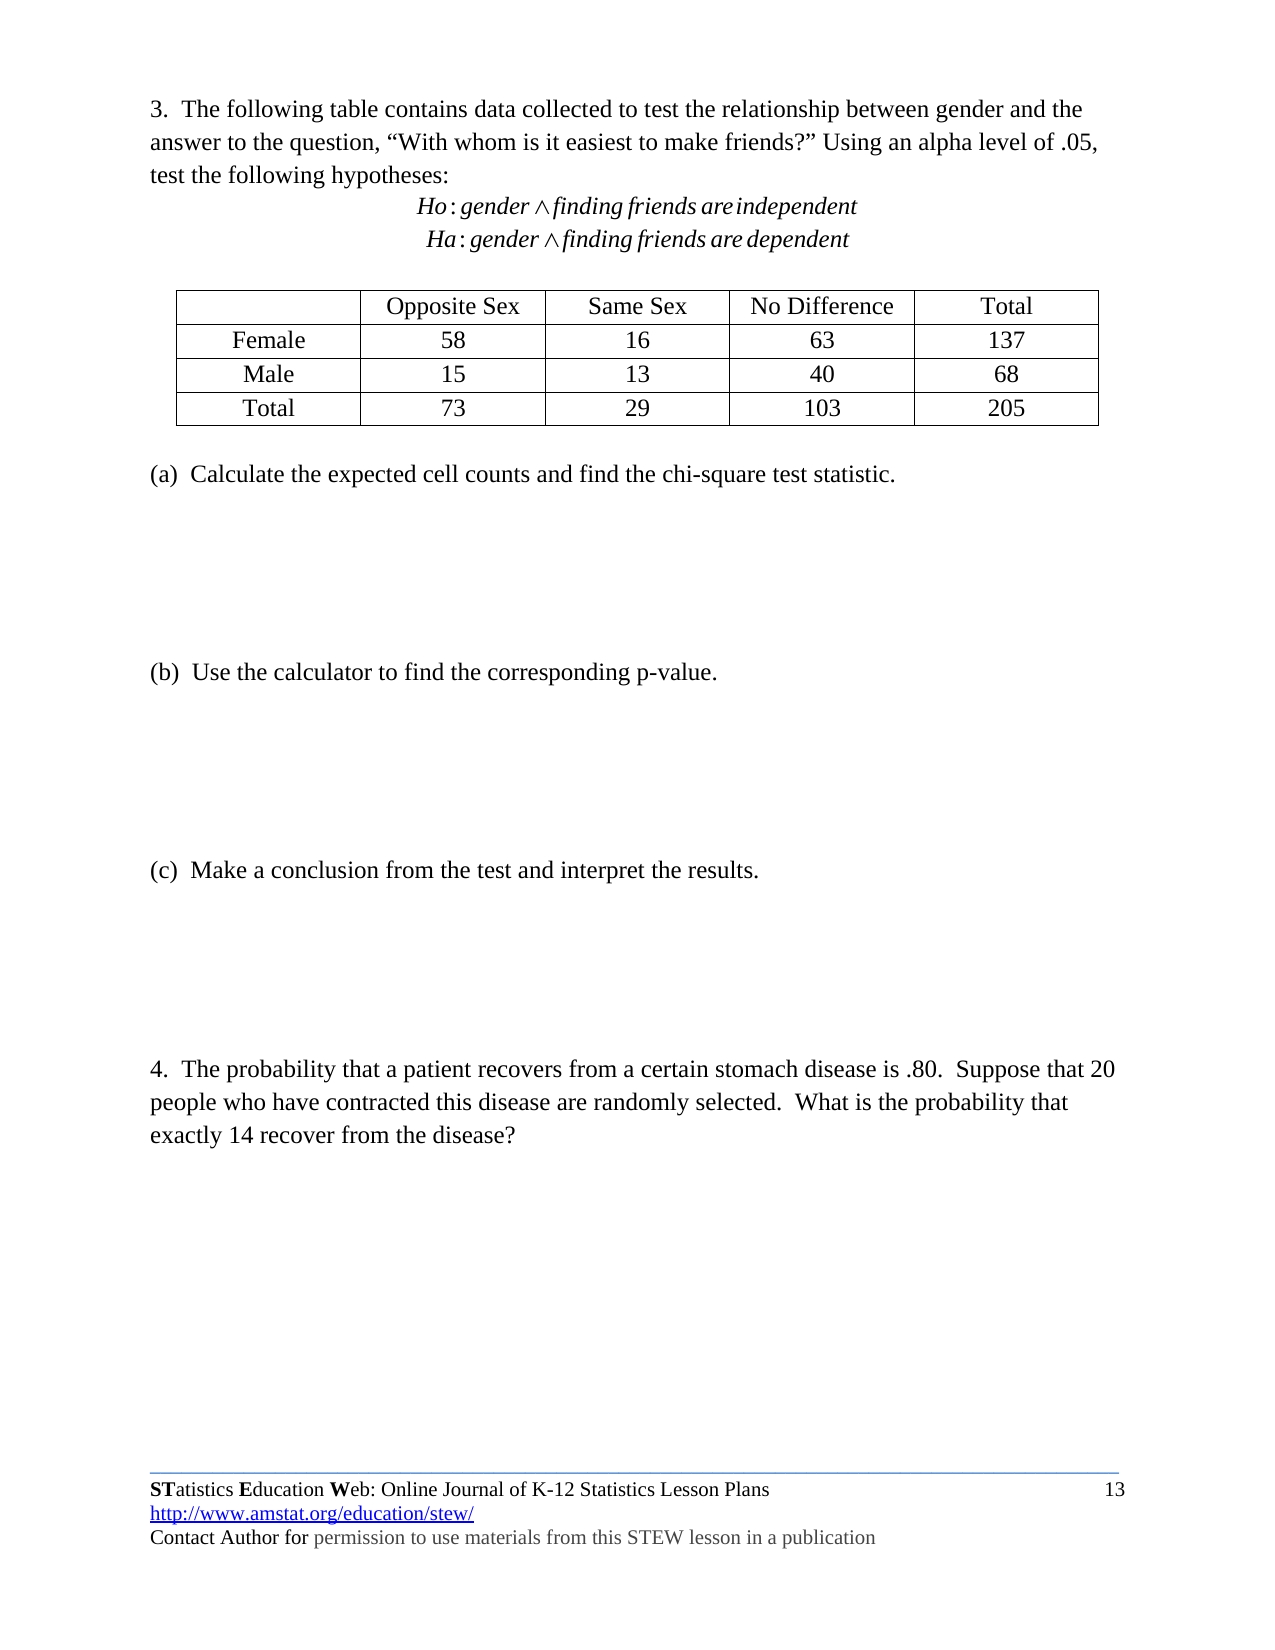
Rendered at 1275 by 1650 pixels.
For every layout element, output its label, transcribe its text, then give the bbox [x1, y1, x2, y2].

table_header Same Sex [546, 291, 729, 324]
table_header [177, 291, 360, 324]
text (b) Use the calculator to find the corresponding p-value. [150, 657, 1125, 686]
table_cell 40 [730, 359, 914, 392]
table_header No Difference [730, 291, 914, 324]
text (a) Calculate the expected cell counts and find the chi-square test statistic. [150, 459, 1125, 488]
table_cell 29 [546, 393, 729, 425]
table_header Opposite Sex [361, 291, 545, 324]
table_cell 15 [361, 359, 545, 392]
table_cell Female [177, 325, 360, 358]
table_cell 16 [546, 325, 729, 358]
text 4. The probability that a patient recovers from a certain stomach disease is .80. Suppose that 20 people who have contracted this disease are randomly selected. What is the probability that exactly 14 recover from the disease? [150, 1054, 1125, 1148]
table_cell Total [177, 393, 360, 425]
table_cell 205 [915, 393, 1098, 425]
table_cell 68 [915, 359, 1098, 392]
text 3. The following table contains data collected to test the relationship between gender and the answer to the question, “With whom is it easiest to make friends?” Using an alpha level of .05, test the following hypotheses: [150, 94, 1125, 188]
table_cell 63 [730, 325, 914, 358]
table_cell 73 [361, 393, 545, 425]
table_cell 13 [546, 359, 729, 392]
table_cell Male [177, 359, 360, 392]
table_header Total [915, 291, 1098, 324]
text (c) Make a conclusion from the test and interpret the results. [150, 856, 1125, 884]
table_cell 58 [361, 325, 545, 358]
table_cell 137 [915, 325, 1098, 358]
table_cell 103 [730, 393, 914, 425]
